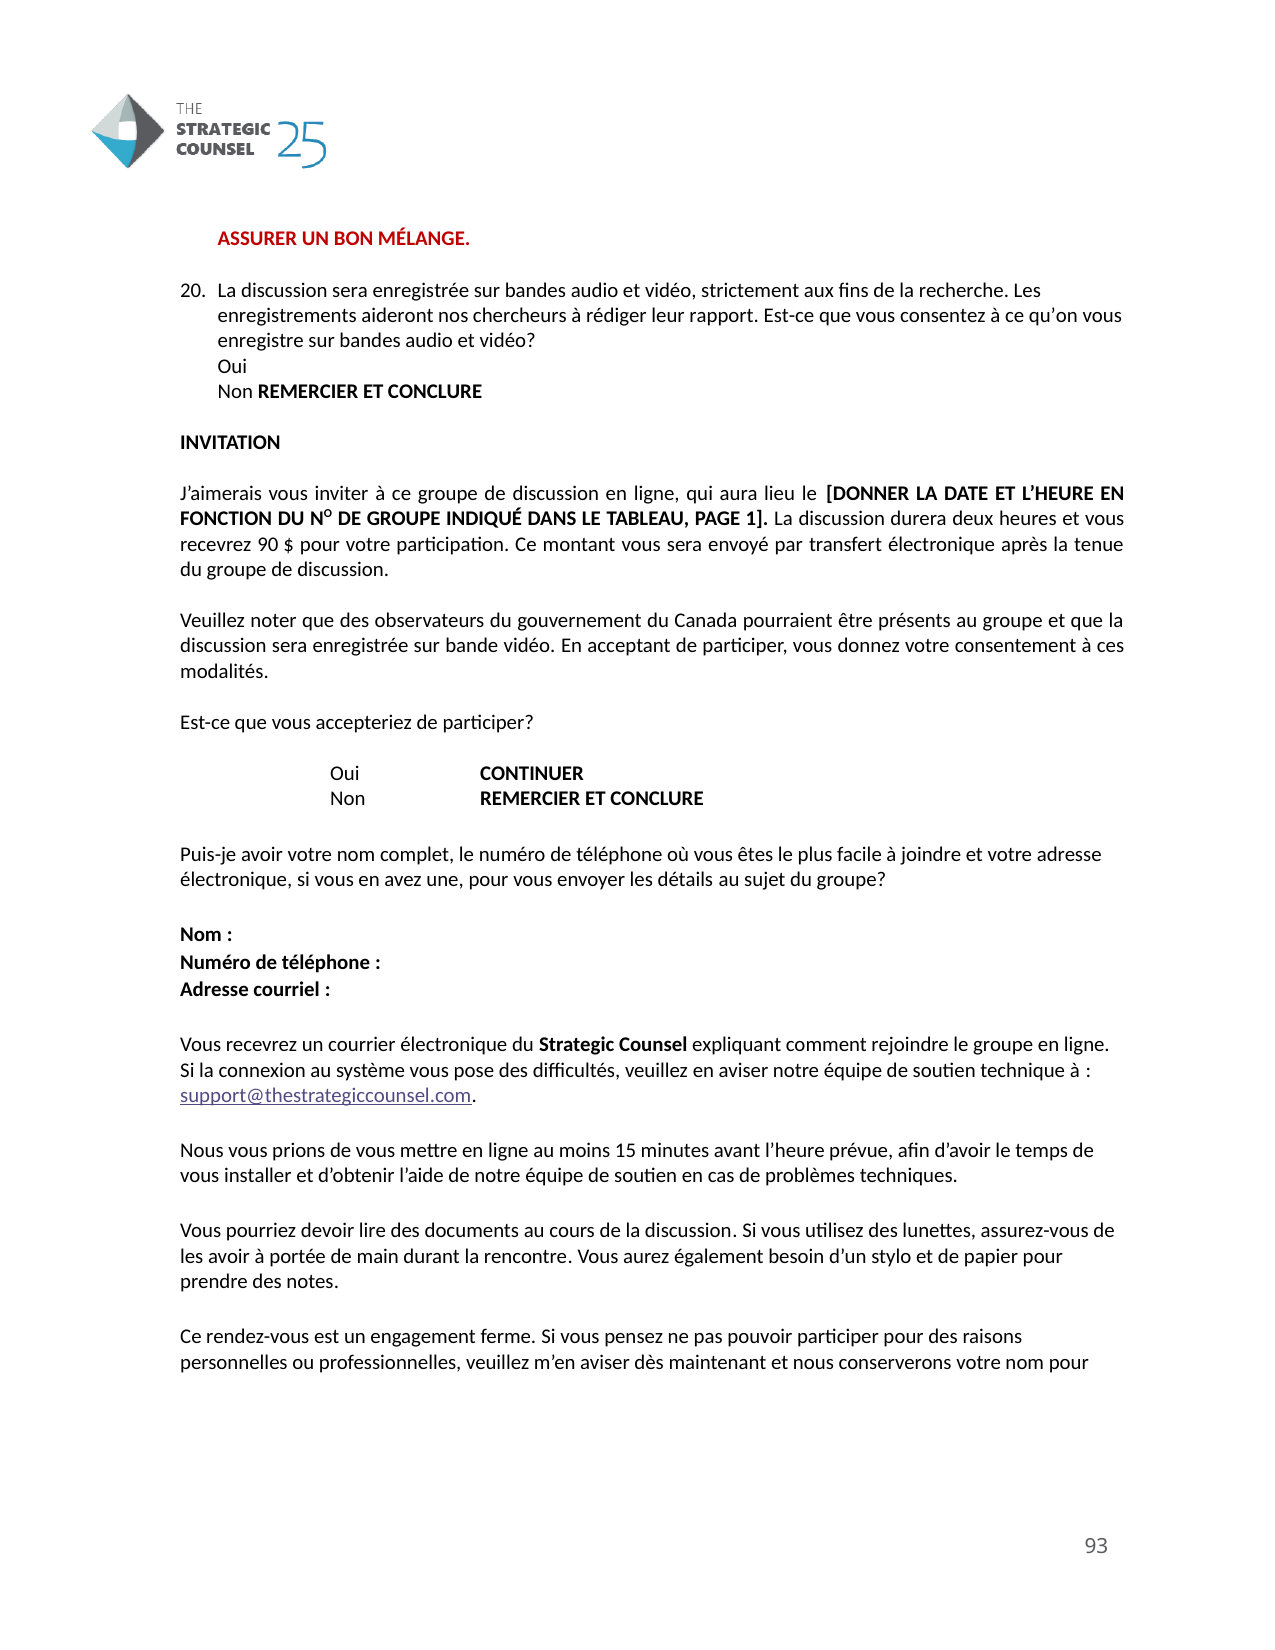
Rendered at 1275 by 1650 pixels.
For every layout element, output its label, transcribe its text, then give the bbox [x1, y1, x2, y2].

text J’aimerais vous inviter à ce groupe de discussion en ligne, qui aura lieu le [DONNER LA DATE ET L’HEURE EN FONCTION DU NO DE GROUPE INDIQUÉ DANS LE TABLEAU, PAGE 1]. La discussion durera deux heures et vous recevrez 90 $ pour votre participation. Ce montant vous sera envoyé par transfert électronique après la tenue du groupe de discussion. [180, 480, 1125, 582]
text Oui [217, 353, 1125, 378]
text Vous pourriez devoir lire des documents au cours de la discussion. Si vous utilisez des lunettes, assurez-vous de les avoir à portée de main durant la rencontre. Vous aurez également besoin d’un stylo et de papier pour prendre des notes. [180, 1218, 1125, 1294]
text Puis-je avoir votre nom complet, le numéro de téléphone où vous êtes le plus facile à joindre et votre adresse électronique, si vous en avez une, pour vous envoyer les détails au sujet du groupe? [180, 841, 1125, 892]
text Non REMERCIER ET CONCLURE [330, 785, 1125, 839]
list La discussion sera enregistrée sur bandes audio et vidéo, strictement aux fins de la recherche. Les enregistrements aideront nos chercheurs à rédiger leur rapport. Est-ce que vous consentez à ce qu’on vous enregistre sur bandes audio et vidéo? [180, 277, 1125, 353]
text Nous vous prions de vous mettre en ligne au moins 15 minutes avant l’heure prévue, afin d’avoir le temps de vous installer et d’obtenir l’aide de notre équipe de soutien en cas de problèmes techniques. [180, 1137, 1125, 1188]
text Oui CONTINUER [292, 760, 1125, 785]
text Non REMERCIER ET CONCLURE [217, 378, 1125, 404]
text Vous recevrez un courrier électronique du Strategic Counsel expliquant comment rejoindre le groupe en ligne. Si la connexion au système vous pose des difficultés, veuillez en aviser notre équipe de soutien technique à : support@thestrategiccounsel.com. [180, 1031, 1125, 1108]
text Adresse courriel : [180, 976, 1125, 1002]
text Numéro de téléphone : [180, 949, 1125, 974]
text ASSURER UN BON MÉLANGE. [180, 225, 1125, 250]
text Est-ce que vous accepteriez de participer? [180, 709, 1125, 734]
picture [91, 72, 445, 215]
text Veuillez noter que des observateurs du gouvernement du Canada pourraient être présents au groupe et que la discussion sera enregistrée sur bande vidéo. En acceptant de participer, vous donnez votre consentement à ces modalités. [180, 607, 1125, 683]
text Nom : [180, 921, 1125, 947]
text INVITATION [180, 429, 1125, 455]
